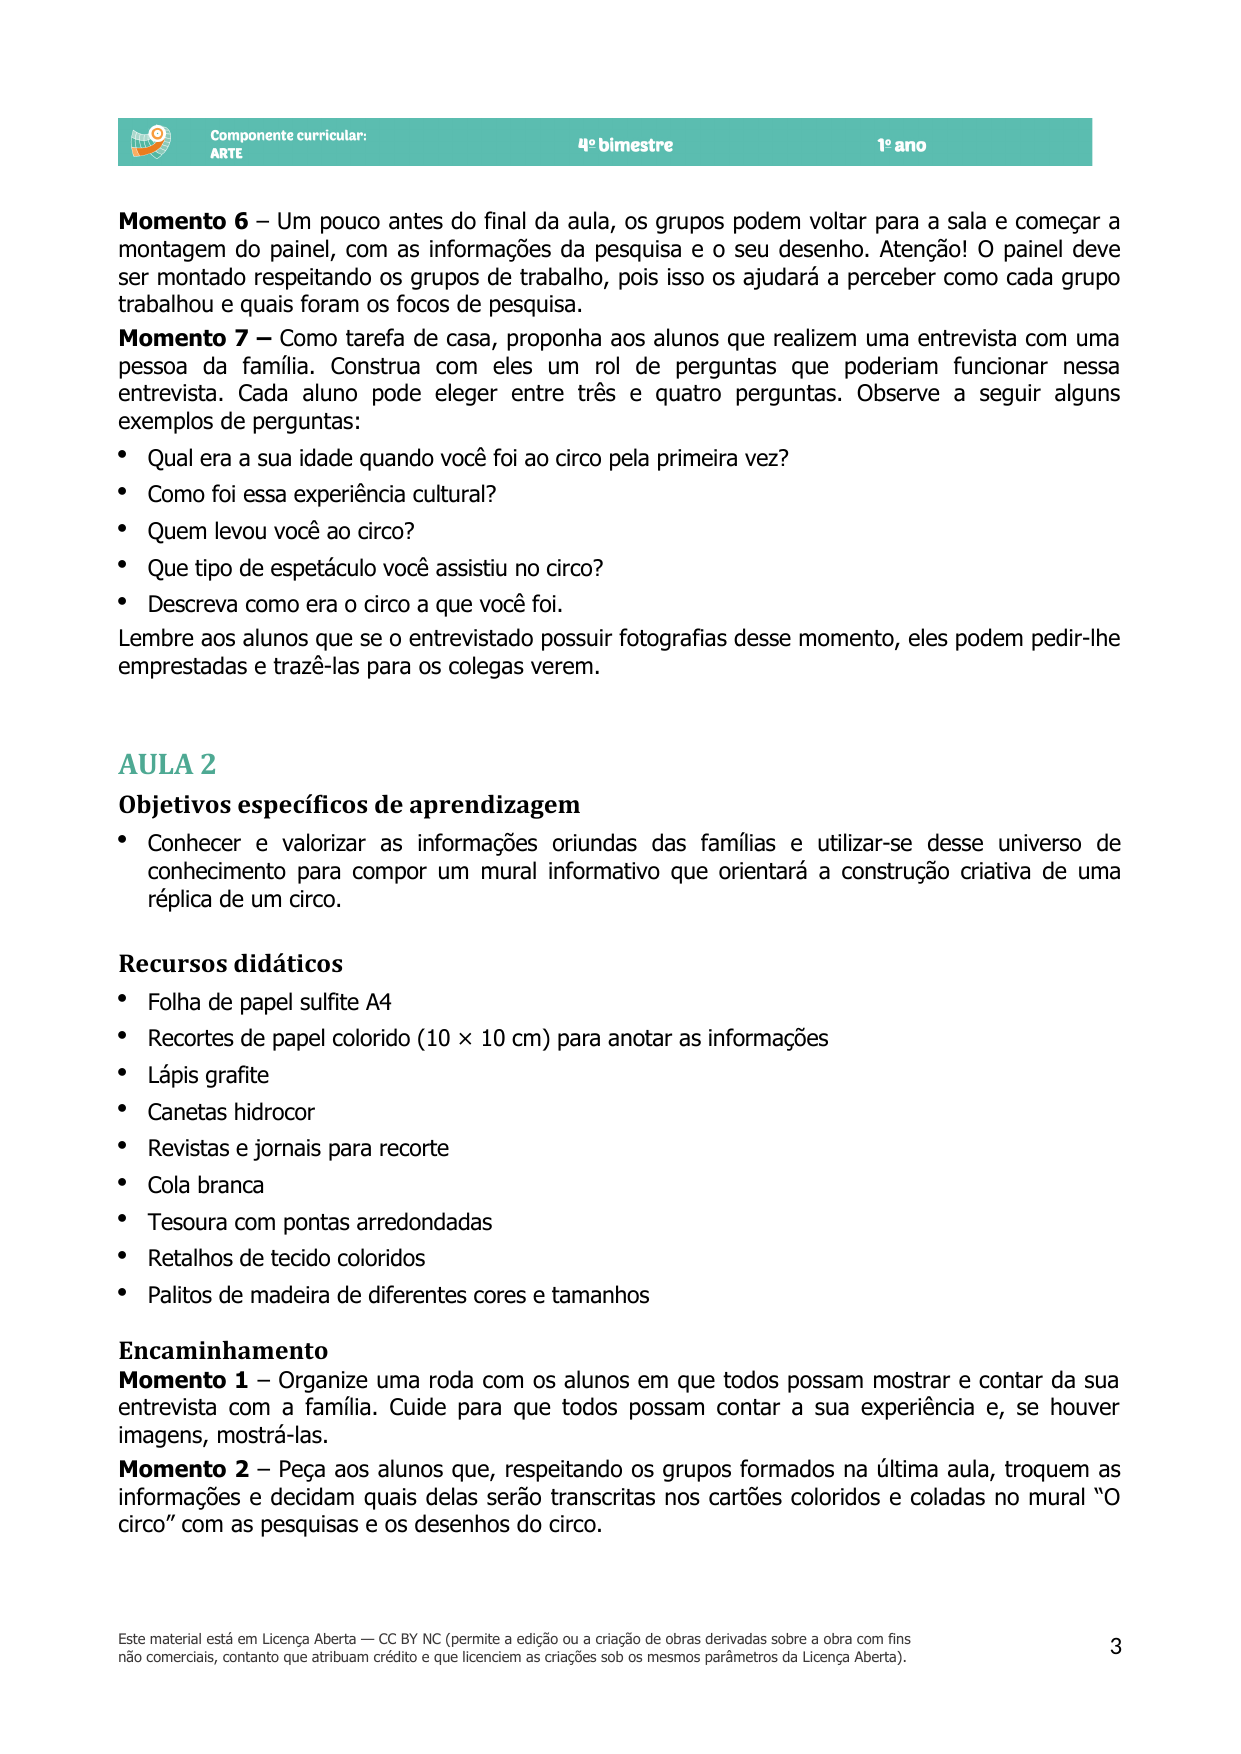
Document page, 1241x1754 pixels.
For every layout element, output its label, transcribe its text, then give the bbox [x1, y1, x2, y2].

text Cola branca [118, 1171, 1122, 1198]
text Que tipo de espetáculo você assistiu no circo? [118, 553, 1122, 581]
text Qual era a sua idade quando você foi ao circo pela primeira vez? [118, 443, 1122, 471]
text Momento 6 – Um pouco antes do final da aula, os grupos podem voltar para a sala e começar a montagem do painel, com as informações da pesquisa e o seu desenho. Atenção! O painel deve ser montado respeitando os grupos de trabalho, pois isso os ajudará a perceber como cada grupo trabalhou e quais foram os focos de pesquisa. [118, 207, 1122, 318]
text Lembre aos alunos que se o entrevistado possuir fotografias desse momento, eles podem pedir-lhe emprestadas e trazê-las para os colegas verem. [118, 624, 1122, 679]
text Folha de papel sulfite A4 [118, 987, 1122, 1015]
text Revistas e jornais para recorte [118, 1134, 1122, 1162]
text Recortes de papel colorido (10 × 10 cm) para anotar as informações [118, 1024, 1122, 1052]
text Como foi essa experiência cultural? [118, 480, 1122, 508]
text Conhecer e valorizar as informações oriundas das famílias e utilizar-se desse universo de conhecimento para compor um mural informativo que orientará a construção criativa de uma réplica de um circo. [118, 828, 1122, 912]
text Canetas hidrocor [118, 1097, 1122, 1125]
text Lápis grafite [118, 1061, 1122, 1088]
picture [118, 118, 1093, 166]
text Quem levou você ao circo? [118, 517, 1122, 544]
text Palitos de madeira de diferentes cores e tamanhos [118, 1281, 1122, 1308]
text Momento 2 – Peça aos alunos que, respeitando os grupos formados na última aula, troquem as informações e decidam quais delas serão transcritas nos cartões coloridos e coladas no mural “O circo” com as pesquisas e os desenhos do circo. [118, 1454, 1122, 1537]
text Encaminhamento [118, 1335, 1122, 1365]
text Retalhos de tecido coloridos [118, 1244, 1122, 1272]
text Momento 1 – Organize uma roda com os alunos em que todos possam mostrar e contar da sua entrevista com a família. Cuide para que todos possam contar a sua experiência e, se houver imagens, mostrá-las. [118, 1365, 1122, 1448]
text AULA 2 [118, 745, 1122, 781]
text Objetivos específicos de aprendizagem [118, 789, 1122, 820]
text Momento 7 – Como tarefa de casa, proponha aos alunos que realizem uma entrevista com uma pessoa da família. Construa com eles um rol de perguntas que poderiam funcionar nessa entrevista. Cada aluno pode eleger entre três e quatro perguntas. Observe a seguir alguns exemplos de perguntas: [118, 323, 1122, 434]
text Recursos didáticos [118, 948, 1122, 978]
text Tesoura com pontas arredondadas [118, 1207, 1122, 1235]
text Descreva como era o circo a que você foi. [118, 590, 1122, 618]
